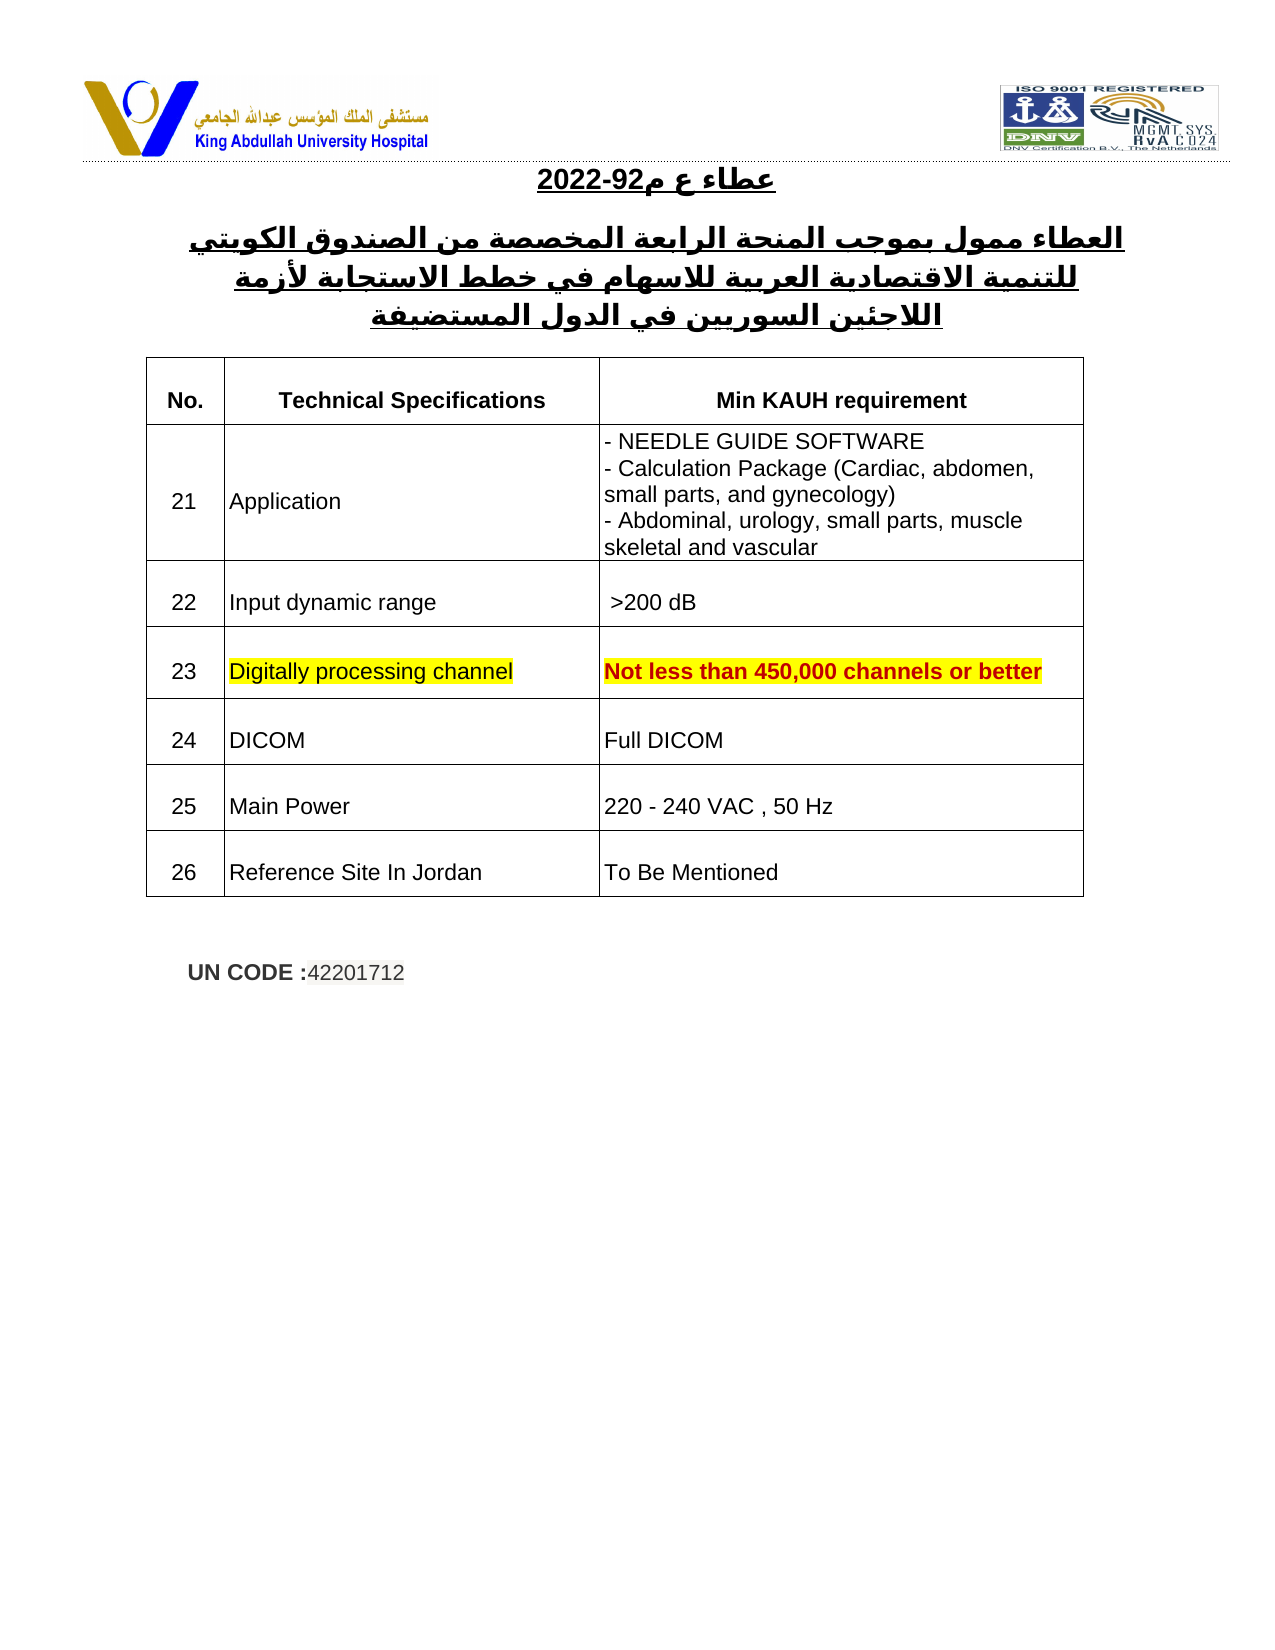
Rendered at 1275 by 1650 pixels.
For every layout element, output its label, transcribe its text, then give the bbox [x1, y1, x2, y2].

text UN CODE :42201712 [187, 959, 1125, 985]
table_cell Input dynamic range [225, 561, 599, 626]
table_cell Main Power [225, 765, 599, 830]
table_cell - NEEDLE GUIDE SOFTWARE - Calculation Package (Cardiac, abdomen, small parts, and gynecology) - Abdominal, urology, small parts, muscle skeletal and vascular [600, 425, 1083, 560]
table_cell Reference Site In Jordan [225, 831, 599, 896]
table_cell Full DICOM [600, 699, 1083, 764]
table_cell 24 [147, 699, 224, 764]
table_cell Application [225, 425, 599, 560]
table_cell Digitally processing channel [225, 627, 599, 698]
table_cell 25 [147, 765, 224, 830]
table_header No. [147, 358, 224, 424]
table_header Technical Specifications [225, 358, 599, 424]
table_cell 220 - 240 VAC , 50 Hz [600, 765, 1083, 830]
table_cell 26 [147, 831, 224, 896]
table_cell ˃200 dB [600, 561, 1083, 626]
table_cell To Be Mentioned [600, 831, 1083, 896]
table_cell 21 [147, 425, 224, 560]
table_cell DICOM [225, 699, 599, 764]
table_cell Not less than 450,000 channels or better [600, 627, 1083, 698]
table_cell 23 [147, 627, 224, 698]
table_header Min KAUH requirement [600, 358, 1083, 424]
table_cell 22 [147, 561, 224, 626]
picture [82, 75, 439, 161]
picture [1000, 85, 1219, 151]
